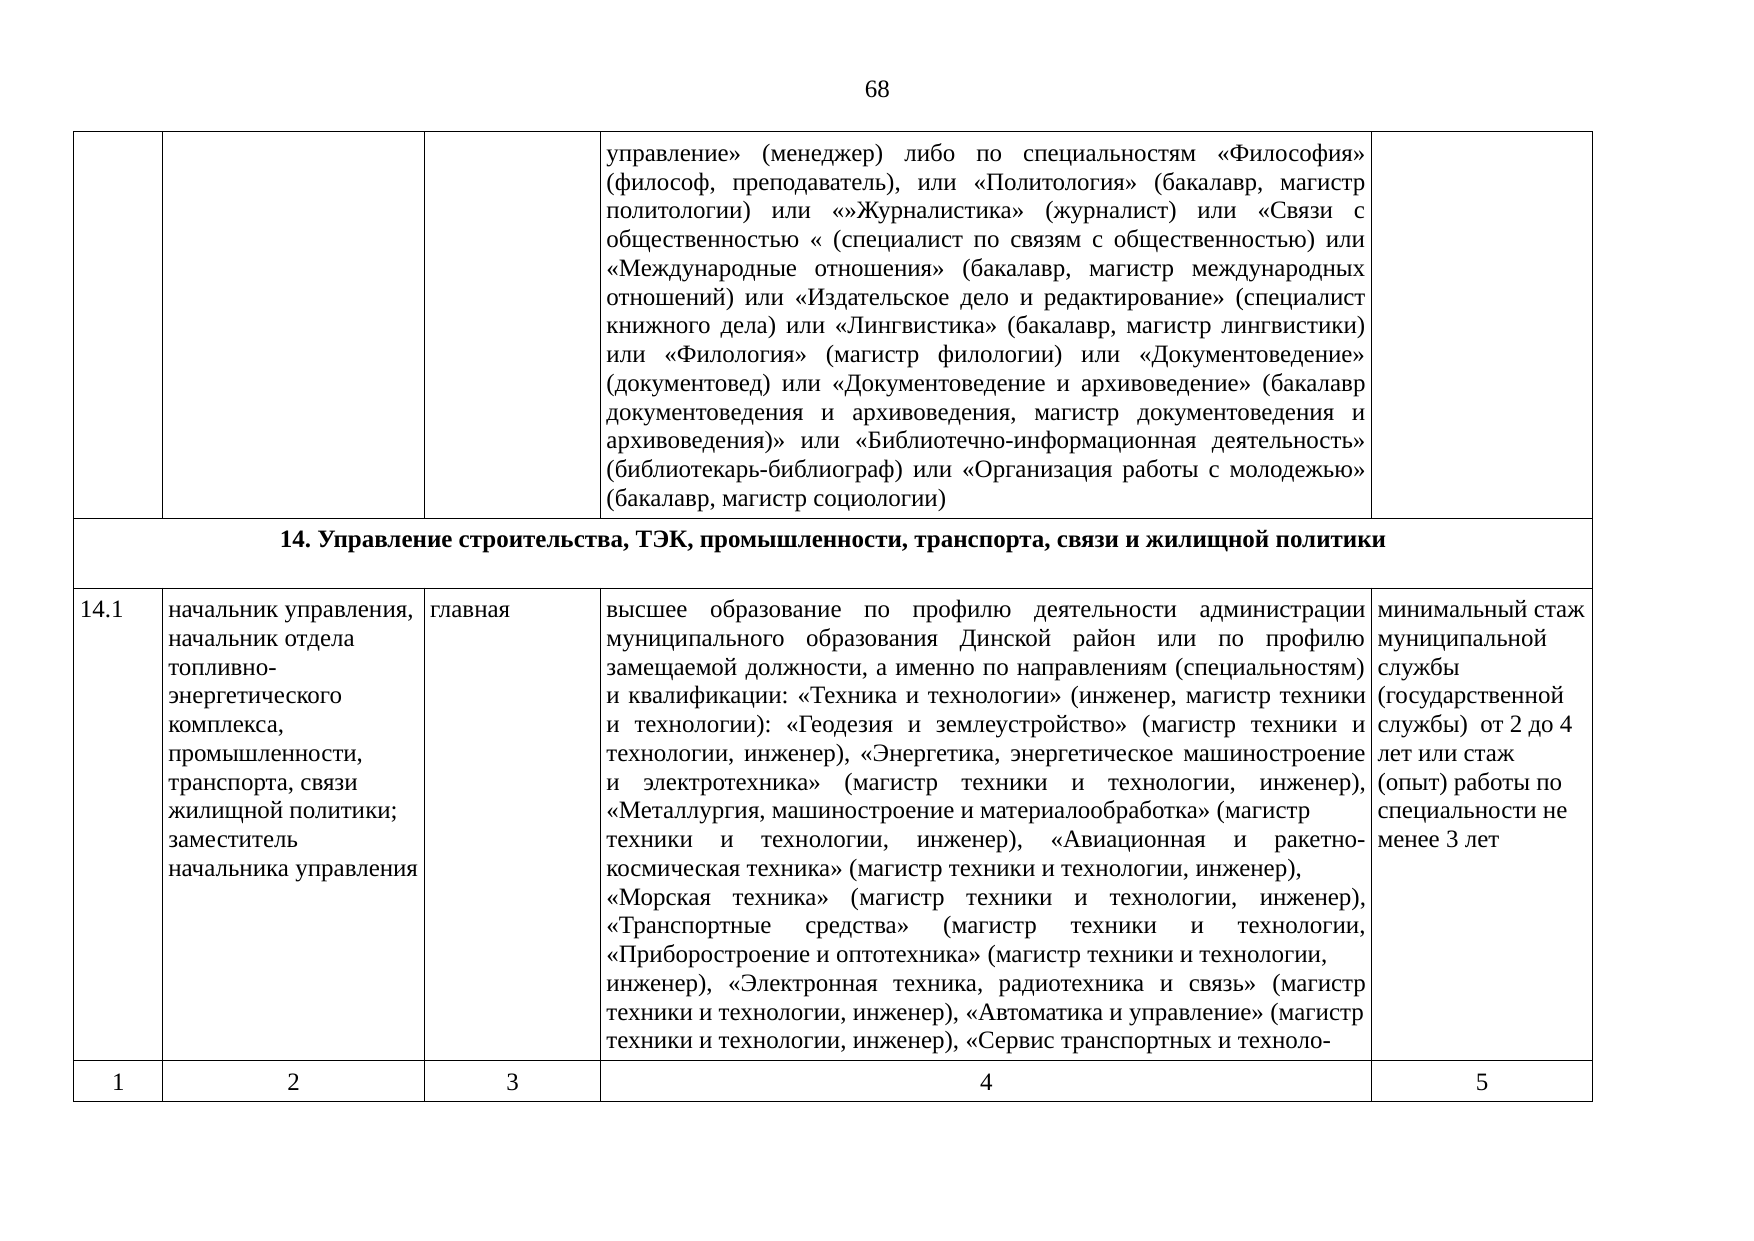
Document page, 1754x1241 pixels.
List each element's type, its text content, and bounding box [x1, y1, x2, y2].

table_cell 5 [1372, 1061, 1592, 1101]
table_cell 14.1 [74, 589, 162, 1060]
table_cell 4 [601, 1061, 1371, 1101]
table_cell [163, 132, 424, 517]
table_cell минимальный стаж муниципальной службы (государственной службы) от 2 до 4 лет или стаж (опыт) работы по специальности не менее 3 лет [1372, 589, 1592, 1060]
table_cell начальник управления, начальник отдела топливно-энергетического комплекса, промышленности, транспорта, связи жилищной политики; заместитель начальника управления [163, 589, 424, 1060]
table_cell [425, 132, 600, 517]
table_cell высшее образование по профилю деятельности администрации муниципального образования Динской район или по профилю замещаемой должности, а именно по направлениям (специальностям) и квалификации: «Техника и технологии» (инженер, магистр техники и технологии): «Геодезия и землеустройство» (магистр техники и технологии, инженер), «Энергетика, энергетическое машиностроение и электротехника» (магистр техники и технологии, инженер), «Металлургия, машиностроение и материалообработка» (магистр техники и технологии, инженер), «Авиационная и ракетно-космическая техника» (магистр техники и технологии, инженер), «Морская техника» (магистр техники и технологии, инженер), «Транспортные средства» (магистр техники и технологии, «Приборостроение и оптотехника» (магистр техники и технологии, инженер), «Электронная техника, радиотехника и связь» (магистр техники и технологии, инженер), «Автоматика и управление» (магистр техники и технологии, инженер), «Сервис транспортных и техноло- [601, 589, 1371, 1060]
table_cell 14. Управление строительства, ТЭК, промышленности, транспорта, связи и жилищной политики [74, 519, 1592, 587]
table_cell управление» (менеджер) либо по специальностям «Философия» (философ, преподаватель), или «Политология» (бакалавр, магистр политологии) или «»Журналистика» (журналист) или «Связи с общественностью « (специалист по связям с общественностью) или «Международные отношения» (бакалавр, магистр международных отношений) или «Издательское дело и редактирование» (специалист книжного дела) или «Лингвистика» (бакалавр, магистр лингвистики) или «Филология» (магистр филологии) или «Документоведение» (документовед) или «Документоведение и архивоведение» (бакалавр документоведения и архивоведения, магистр документоведения и архивоведения)» или «Библиотечно-информационная деятельность» (библиотекарь-библиограф) или «Организация работы с молодежью» (бакалавр, магистр социологии) [601, 132, 1371, 517]
table_cell главная [425, 589, 600, 1060]
table_cell 2 [163, 1061, 424, 1101]
table_cell 1 [74, 1061, 162, 1101]
table_cell [74, 132, 162, 517]
table_cell 3 [425, 1061, 600, 1101]
table_cell [1372, 132, 1592, 517]
